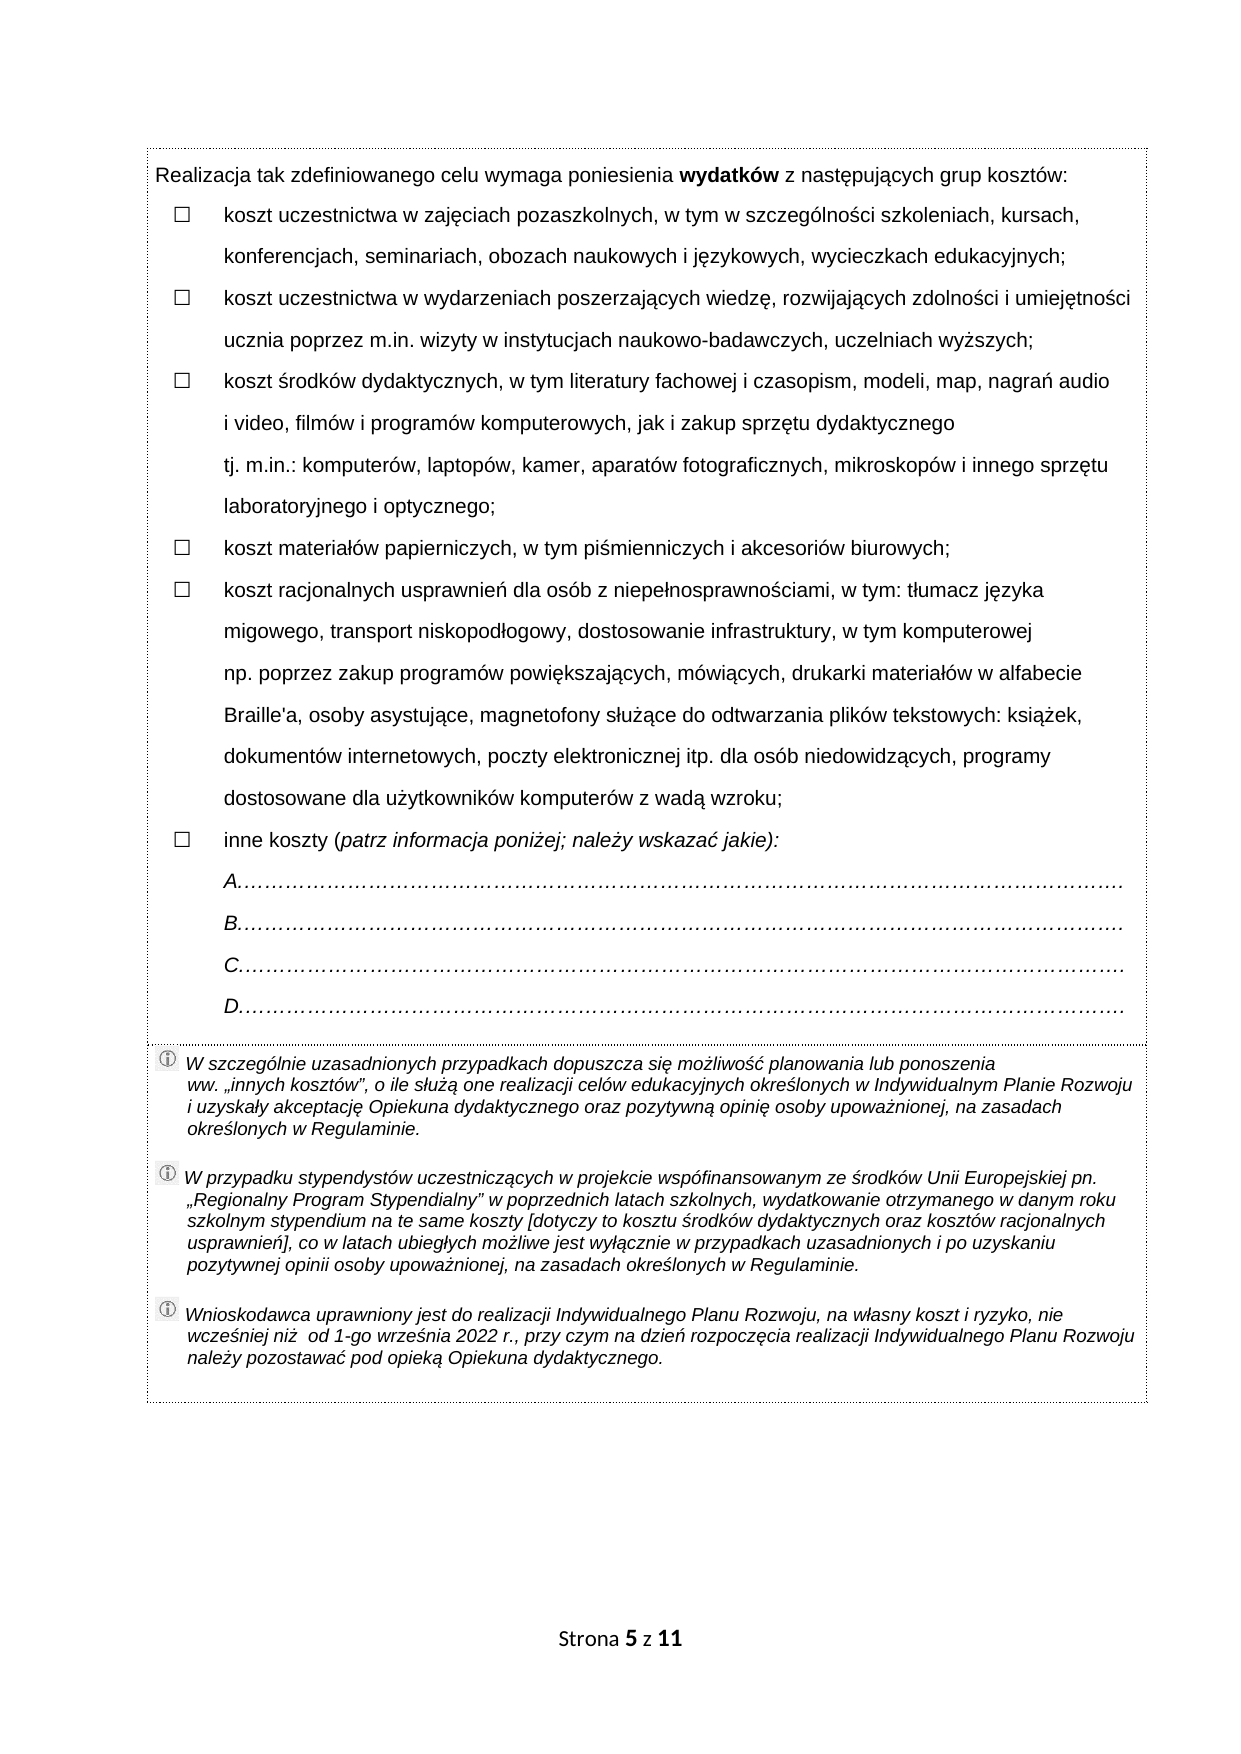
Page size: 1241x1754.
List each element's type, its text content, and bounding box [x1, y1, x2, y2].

table_header Realizacja tak zdefiniowanego celu wymaga poniesienia wydatków z następujących grup kosztów: [148, 148, 1147, 189]
picture [155, 1296, 180, 1321]
table_cell koszt uczestnictwa w zajęciach pozaszkolnych, w tym w szczególności szkoleniach, kursach, konferencjach, seminariach, obozach naukowych i językowych, wycieczkach edukacyjnych; koszt uczestnictwa w wydarzeniach poszerzających wiedzę, rozwijających zdolności i umiejętności ucznia poprzez m.in. wizyty w instytucjach naukowo-badawczych, uczelniach wyższych; koszt środków dydaktycznych, w tym literatury fachowej i czasopism, modeli, map, nagrań audio i video, filmów i programów komputerowych, jak i zakup sprzętu dydaktycznego tj. m.in.: komputerów, laptopów, kamer, aparatów fotograficznych, mikroskopów i innego sprzętu laboratoryjnego i optycznego; koszt materiałów papierniczych, w tym piśmienniczych i akcesoriów biurowych; koszt racjonalnych usprawnień dla osób z niepełnosprawnościami, w tym: tłumacz języka migowego, transport niskopodłogowy, dostosowanie infrastruktury, w tym komputerowej np. poprzez zakup programów powiększających, mówiących, drukarki materiałów w alfabecie Braille'a, osoby asystujące, magnetofony służące do odtwarzania plików tekstowych: książek, dokumentów internetowych, poczty elektronicznej itp. dla osób niedowidzących, programy dostosowane dla użytkowników komputerów z wadą wzroku; inne koszty (patrz informacja poniżej; należy wskazać jakie): A.………………………………………………………………………………………………………………. B.………………………………………………………………………………………………………………. C.………………………………………………………………………………………………………………. D.………………………………………………………………………………………………………………. [216, 189, 1147, 1044]
picture [155, 1045, 180, 1071]
table_cell W szczególnie uzasadnionych przypadkach dopuszcza się możliwość planowania lub ponoszenia ww. „innych kosztów”, o ile służą one realizacji celów edukacyjnych określonych w Indywidualnym Planie Rozwoju i uzyskały akceptację Opiekuna dydaktycznego oraz pozytywną opinię osoby upoważnionej, na zasadach określonych w Regulaminie. W przypadku stypendystów uczestniczących w projekcie wspófinansowanym ze środków Unii Europejskiej pn. „Regionalny Program Stypendialny” w poprzednich latach szkolnych, wydatkowanie otrzymanego w danym roku szkolnym stypendium na te same koszty [dotyczy to kosztu środków dydaktycznych oraz kosztów racjonalnych usprawnień], co w latach ubiegłych możliwe jest wyłącznie w przypadkach uzasadnionych i po uzyskaniu pozytywnej opinii osoby upoważnionej, na zasadach określonych w Regulaminie. Wnioskodawca uprawniony jest do realizacji Indywidualnego Planu Rozwoju, na własny koszt i ryzyko, nie wcześniej niż od 1-go września 2022 r., przy czym na dzień rozpoczęcia realizacji Indywidualnego Planu Rozwoju należy pozostawać pod opieką Opiekuna dydaktycznego. [148, 1044, 1147, 1402]
picture [155, 1160, 180, 1185]
table_cell [148, 189, 216, 1044]
